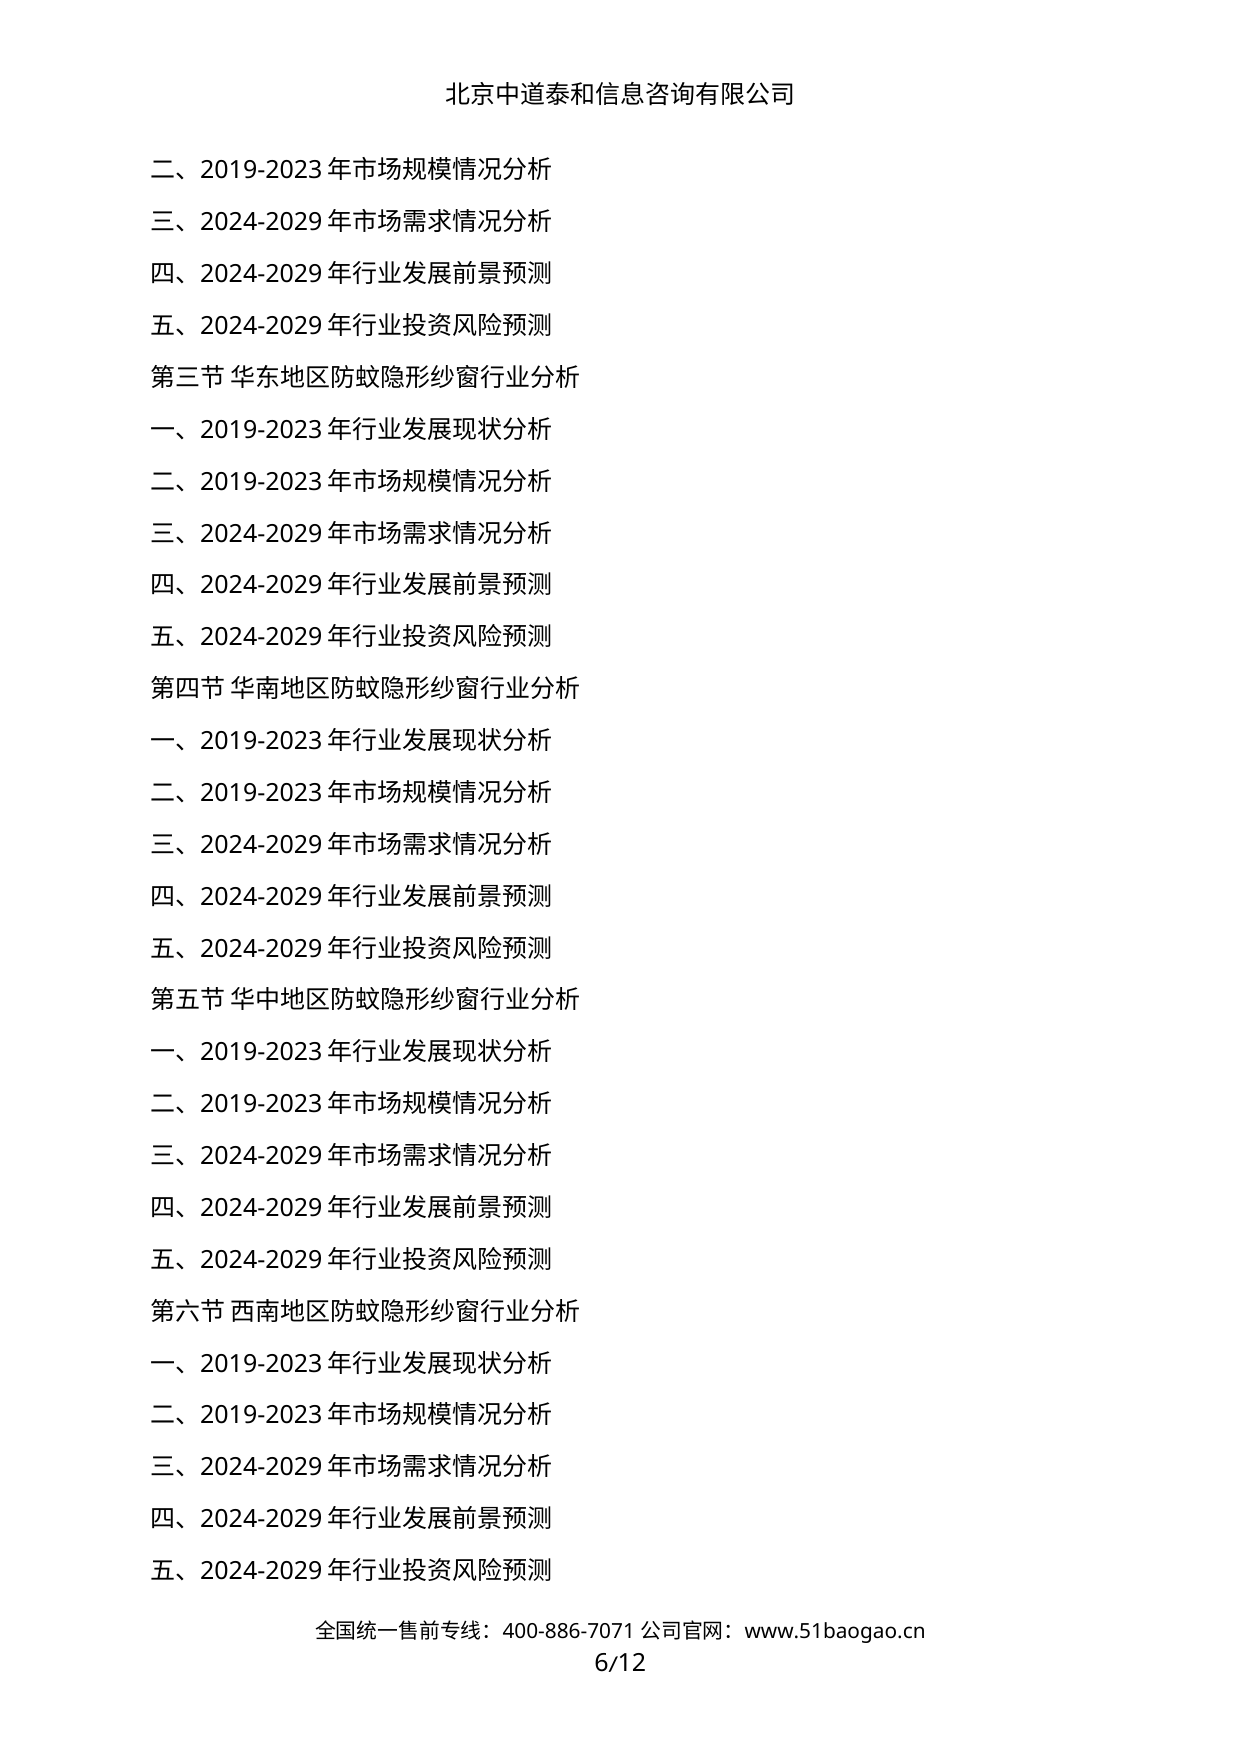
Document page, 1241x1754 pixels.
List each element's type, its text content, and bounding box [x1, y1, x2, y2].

text 一、2019-2023年行业发展现状分析 [150, 721, 1090, 757]
text 三、2024-2029年市场需求情况分析 [150, 202, 1090, 238]
text 四、2024-2029年行业发展前景预测 [150, 254, 1090, 290]
text 五、2024-2029年行业投资风险预测 [150, 1551, 1090, 1587]
text 三、2024-2029年市场需求情况分析 [150, 824, 1090, 861]
text 第六节 西南地区防蚊隐形纱窗行业分析 [150, 1291, 1090, 1327]
text 四、2024-2029年行业发展前景预测 [150, 565, 1090, 601]
text 第三节 华东地区防蚊隐形纱窗行业分析 [150, 357, 1090, 394]
text 三、2024-2029年市场需求情况分析 [150, 1136, 1090, 1172]
text 二、2019-2023年市场规模情况分析 [150, 772, 1090, 809]
text 四、2024-2029年行业发展前景预测 [150, 1499, 1090, 1535]
text 三、2024-2029年市场需求情况分析 [150, 513, 1090, 549]
text 四、2024-2029年行业发展前景预测 [150, 876, 1090, 912]
text 一、2019-2023年行业发展现状分析 [150, 1032, 1090, 1068]
text 二、2019-2023年市场规模情况分析 [150, 1395, 1090, 1431]
text 五、2024-2029年行业投资风险预测 [150, 617, 1090, 653]
text 二、2019-2023年市场规模情况分析 [150, 150, 1090, 186]
text 一、2019-2023年行业发展现状分析 [150, 409, 1090, 446]
text 五、2024-2029年行业投资风险预测 [150, 306, 1090, 342]
text 第五节 华中地区防蚊隐形纱窗行业分析 [150, 980, 1090, 1016]
text 二、2019-2023年市场规模情况分析 [150, 1084, 1090, 1120]
text 五、2024-2029年行业投资风险预测 [150, 1239, 1090, 1276]
text 三、2024-2029年市场需求情况分析 [150, 1447, 1090, 1483]
text 二、2019-2023年市场规模情况分析 [150, 461, 1090, 497]
text 一、2019-2023年行业发展现状分析 [150, 1343, 1090, 1379]
text 第四节 华南地区防蚊隐形纱窗行业分析 [150, 669, 1090, 705]
text 四、2024-2029年行业发展前景预测 [150, 1187, 1090, 1224]
text 五、2024-2029年行业投资风险预测 [150, 928, 1090, 964]
